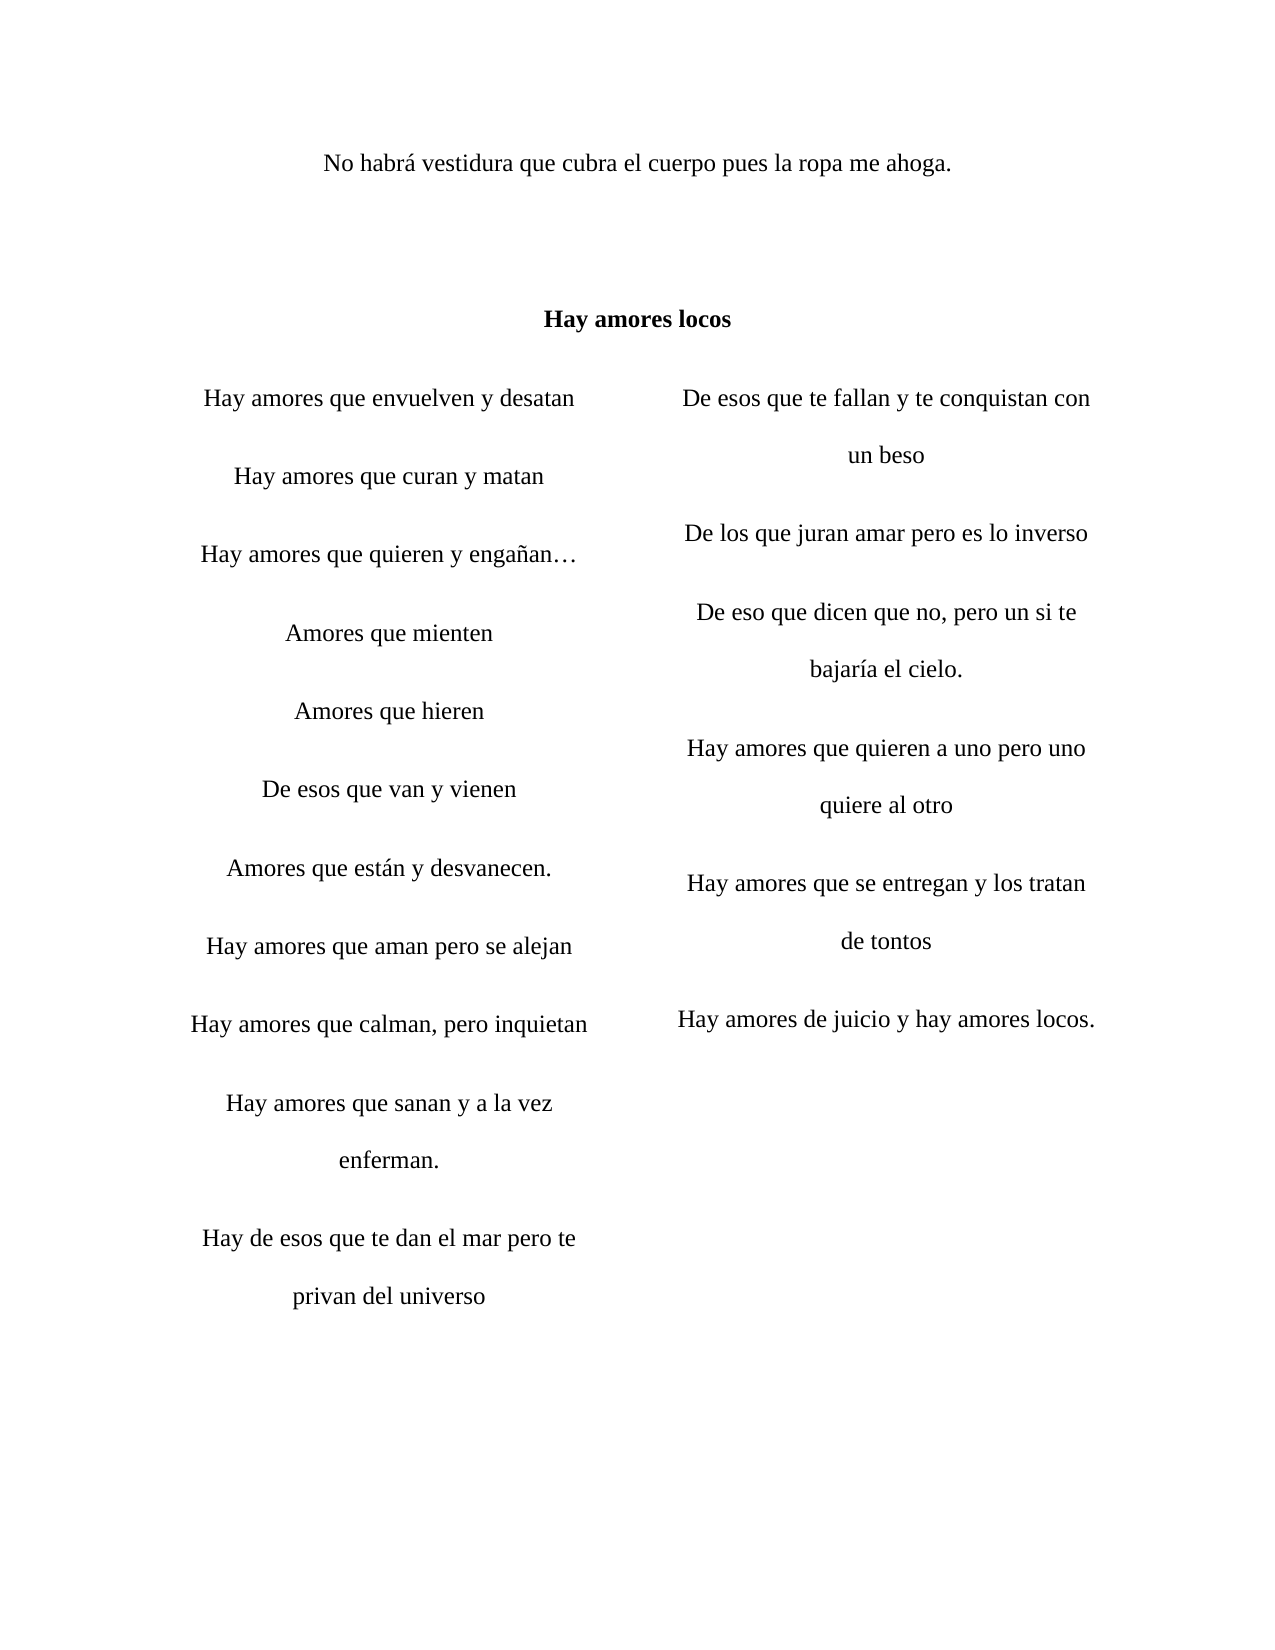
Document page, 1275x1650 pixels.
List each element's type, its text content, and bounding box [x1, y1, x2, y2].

text Hay amores que quieren a uno pero uno quiere al otro [674, 733, 1098, 819]
text Hay amores que calman, pero inquietan [177, 1009, 601, 1038]
text Hay amores que se entregan y los tratan de tontos [674, 868, 1098, 955]
text De esos que van y vienen [177, 774, 601, 803]
text Amores que mienten [177, 618, 601, 646]
text Amores que están y desvanecen. [177, 853, 601, 881]
text No habrá vestidura que cubra el cuerpo pues la ropa me ahoga. [177, 148, 1098, 176]
text Hay de esos que te dan el mar pero te privan del universo [177, 1223, 601, 1310]
text Hay amores que sanan y a la vez enferman. [177, 1088, 601, 1174]
text Hay amores que aman pero se alejan [177, 931, 601, 960]
text Hay amores que quieren y engañan… [177, 539, 601, 568]
text Hay amores de juicio y hay amores locos. [674, 1004, 1098, 1033]
text Amores que hieren [177, 696, 601, 725]
text De los que juran amar pero es lo inverso [674, 518, 1098, 547]
text Hay amores que curan y matan [177, 461, 601, 490]
text Hay amores que envuelven y desatan [177, 383, 601, 411]
text De eso que dicen que no, pero un si te bajaría el cielo. [674, 597, 1098, 683]
text De esos que te fallan y te conquistan con un beso [674, 383, 1098, 469]
text Hay amores locos [177, 304, 1098, 333]
